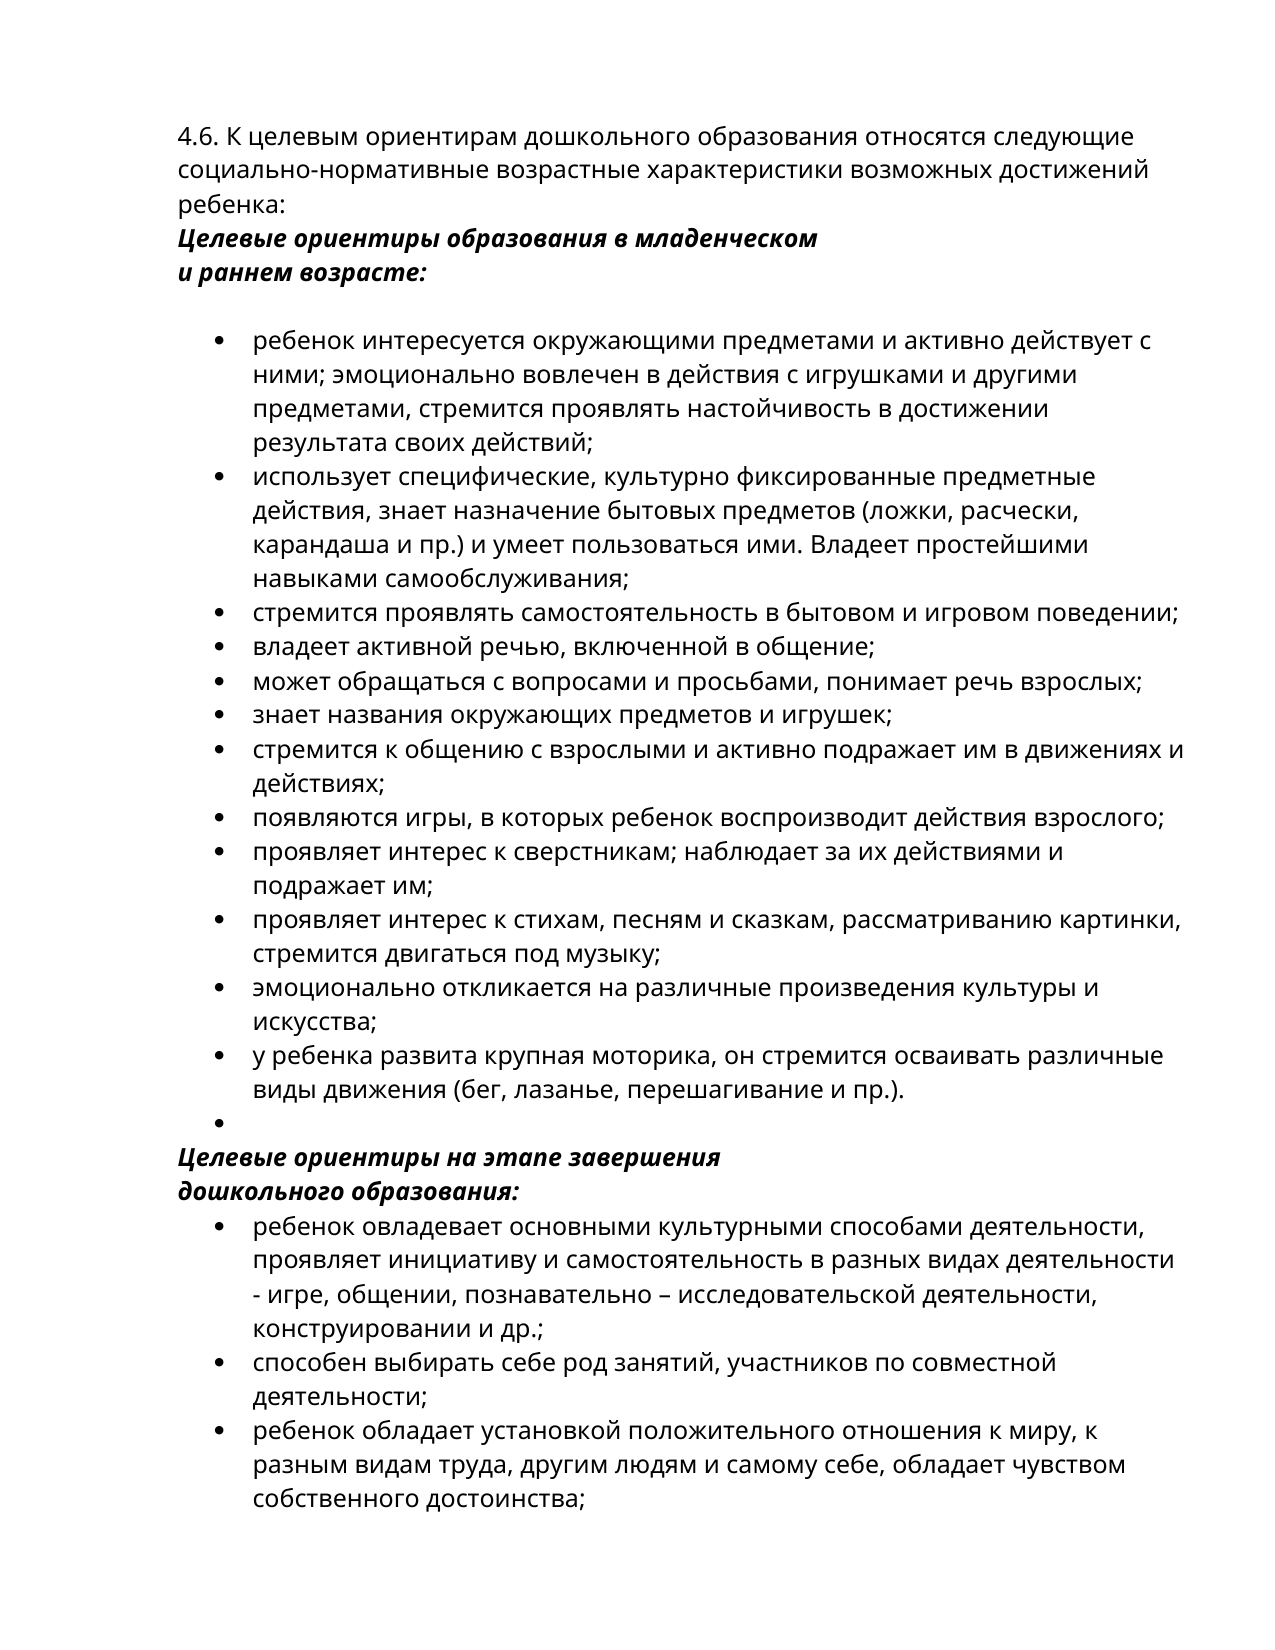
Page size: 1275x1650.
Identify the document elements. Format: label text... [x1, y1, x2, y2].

list может обращаться с вопросами и просьбами, понимает речь взрослых; [215, 663, 1186, 697]
list у ребенка развита крупная моторика, он стремится осваивать различные виды движения (бег, лазанье, перешагивание и пр.). [215, 1038, 1186, 1106]
list проявляет интерес к сверстникам; наблюдает за их действиями и подражает им; [215, 833, 1186, 902]
list проявляет интерес к стихам, песням и сказкам, рассматриванию картинки, стремится двигаться под музыку; [215, 902, 1186, 970]
text дошкольного образования: [177, 1174, 1186, 1208]
text 4.6. К целевым ориентирам дошкольного образования относятся следующие [177, 118, 1186, 152]
list способен выбирать себе род занятий, участников по совместной деятельности; [215, 1344, 1186, 1412]
text и раннем возрасте: [177, 254, 1186, 288]
list ребенок интересуется окружающими предметами и активно действует с ними; эмоционально вовлечен в действия с игрушками и другими предметами, стремится проявлять настойчивость в достижении результата своих действий; [215, 322, 1186, 459]
list ребенок обладает установкой положительного отношения к миру, к разным видам труда, другим людям и самому себе, обладает чувством собственного достоинства; [215, 1412, 1186, 1515]
list стремится проявлять самостоятельность в бытовом и игровом поведении; [215, 595, 1186, 629]
list знает названия окружающих предметов и игрушек; [215, 697, 1186, 731]
text Целевые ориентиры на этапе завершения [177, 1140, 1186, 1174]
text социально-нормативные возрастные характеристики возможных достижений ребенка: [177, 152, 1186, 220]
text Целевые ориентиры образования в младенческом [177, 220, 1186, 254]
list использует специфические, культурно фиксированные предметные действия, знает назначение бытовых предметов (ложки, расчески, карандаша и пр.) и умеет пользоваться ими. Владеет простейшими навыками самообслуживания; [215, 459, 1186, 595]
list появляются игры, в которых ребенок воспроизводит действия взрослого; [215, 799, 1186, 833]
list эмоционально откликается на различные произведения культуры и искусства; [215, 970, 1186, 1038]
list стремится к общению с взрослыми и активно подражает им в движениях и действиях; [215, 731, 1186, 799]
list владеет активной речью, включенной в общение; [215, 629, 1186, 663]
list ребенок овладевает основными культурными способами деятельности, проявляет инициативу и самостоятельность в разных видах деятельности - игре, общении, познавательно – исследовательской деятельности, конструировании и др.; [215, 1208, 1186, 1344]
